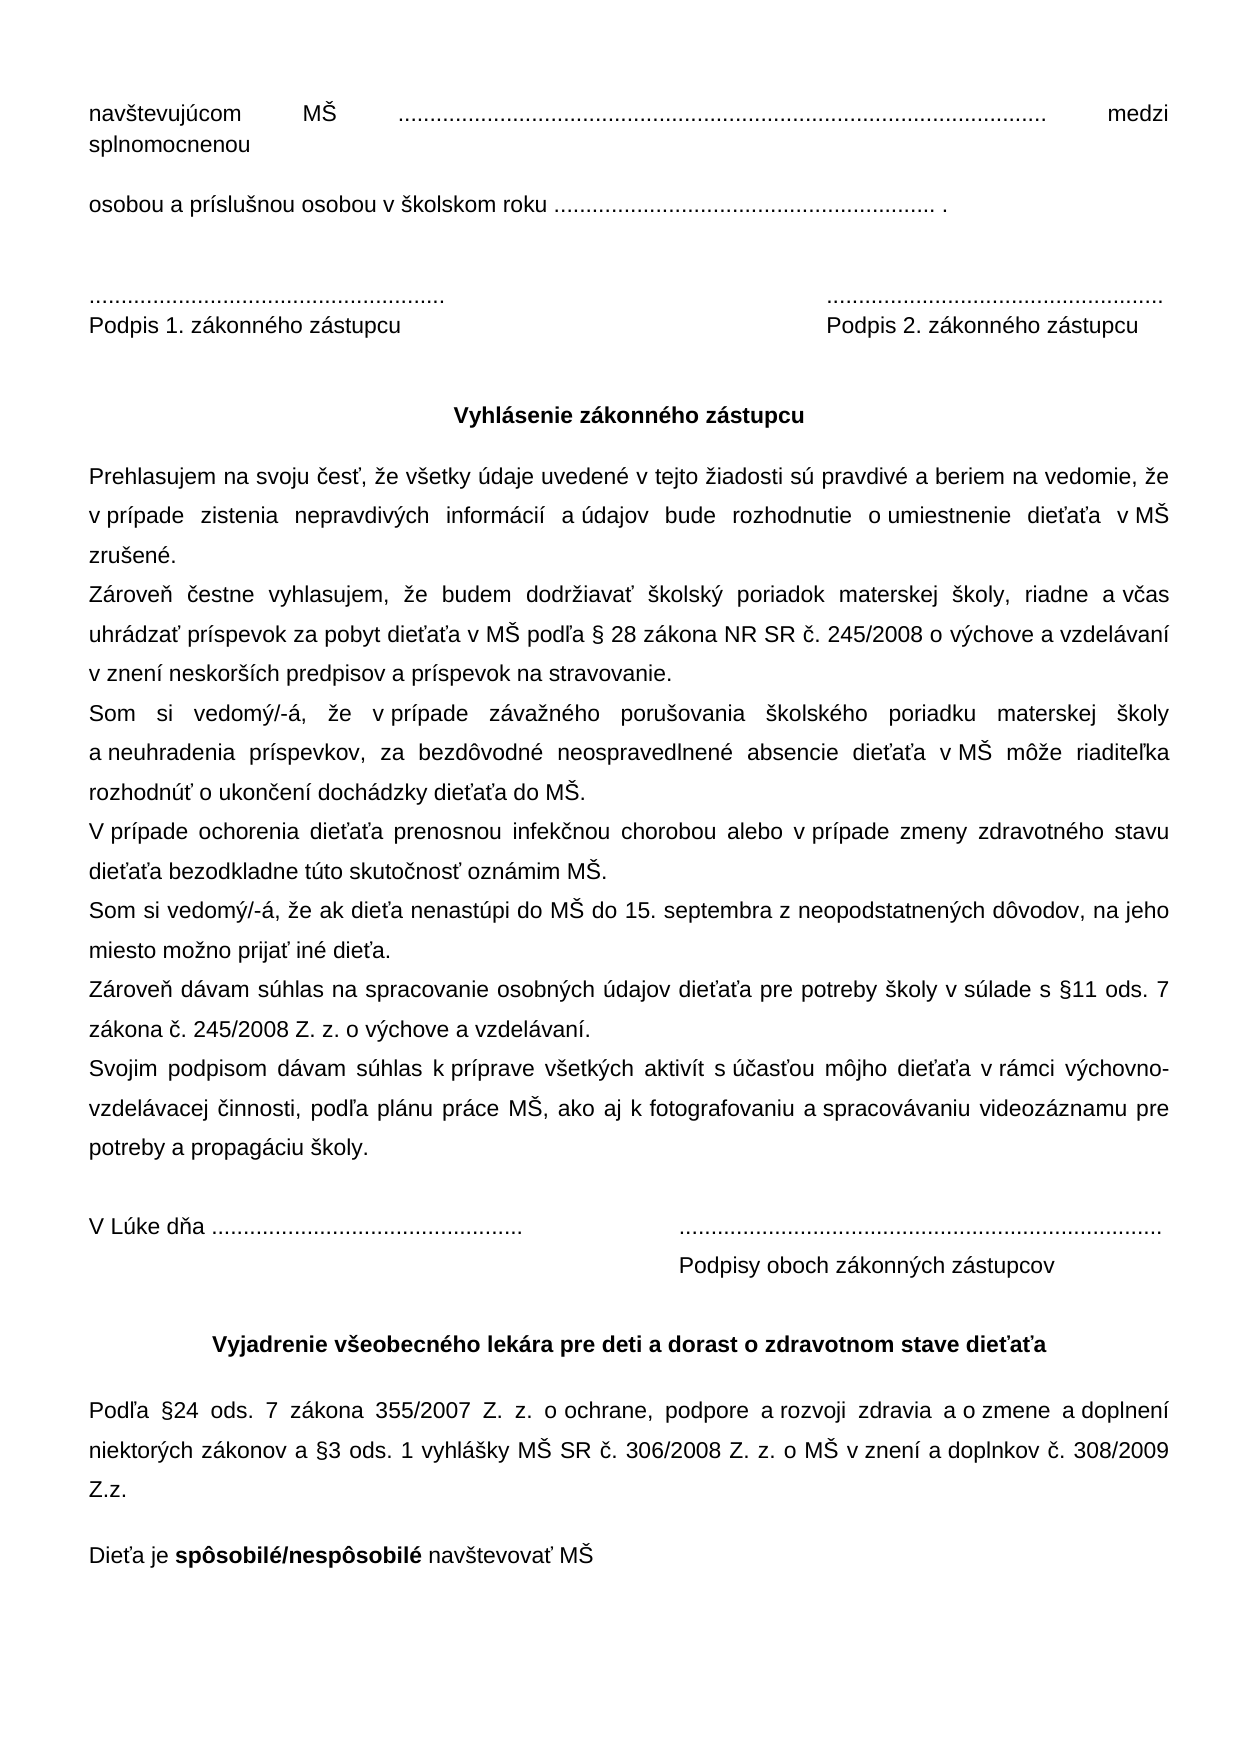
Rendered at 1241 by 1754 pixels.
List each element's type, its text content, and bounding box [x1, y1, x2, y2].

text osobou a príslušnou osobou v školskom roku ............................................................ . [89, 191, 1169, 217]
text Prehlasujem na svoju česť, že všetky údaje uvedené v tejto žiadosti sú pravdivé a beriem na vedomie, že v prípade zistenia nepravdivých informácií a údajov bude rozhodnutie o umiestnenie dieťaťa v MŠ zrušené. [89, 463, 1169, 568]
text Podľa §24 ods. 7 zákona 355/2007 Z. z. o ochrane, podpore a rozvoji zdravia a o zmene a doplnení niektorých zákonov a §3 ods. 1 vyhlášky MŠ SR č. 306/2008 Z. z. o MŠ v znení a doplnkov č. 308/2009 Z.z. [89, 1397, 1169, 1503]
text V prípade ochorenia dieťaťa prenosnou infekčnou chorobou alebo v prípade zmeny zdravotného stavu dieťaťa bezodkladne túto skutočnosť oznámim MŠ. [89, 818, 1169, 884]
text Som si vedomý/-á, že v prípade závažného porušovania školského poriadku materskej školy a neuhradenia príspevkov, za bezdôvodné neospravedlnené absencie dieťaťa v MŠ môže riaditeľka rozhodnúť o ukončení dochádzky dieťaťa do MŠ. [89, 700, 1169, 805]
text Podpisy oboch zákonných zástupcov [89, 1252, 1169, 1279]
text navštevujúcom MŠ ...................................................................................................... medzi splnomocnenou [89, 100, 1169, 157]
text ........................................................ ..................................................... [89, 282, 1169, 308]
text Som si vedomý/-á, že ak dieťa nenastúpi do MŠ do 15. septembra z neopodstatnených dôvodov, na jeho miesto možno prijať iné dieťa. [89, 897, 1169, 963]
text Zároveň dávam súhlas na spracovanie osobných údajov dieťaťa pre potreby školy v súlade s §11 ods. 7 zákona č. 245/2008 Z. z. o výchove a vzdelávaní. [89, 976, 1169, 1042]
text Svojim podpisom dávam súhlas k príprave všetkých aktivít s účasťou môjho dieťaťa v rámci výchovno-vzdelávacej činnosti, podľa plánu práce MŠ, ako aj k fotografovaniu a spracovávaniu videozáznamu pre potreby a propagáciu školy. [89, 1055, 1169, 1160]
text Podpis 1. zákonného zástupcu Podpis 2. zákonného zástupcu [89, 312, 1169, 338]
text V Lúke dňa ................................................. ............................................................................ [89, 1213, 1169, 1239]
text Zároveň čestne vyhlasujem, že budem dodržiavať školský poriadok materskej školy, riadne a včas uhrádzať príspevok za pobyt dieťaťa v MŠ podľa § 28 zákona NR SR č. 245/2008 o výchove a vzdelávaní v znení neskorších predpisov a príspevok na stravovanie. [89, 581, 1169, 687]
text Vyjadrenie všeobecného lekára pre deti a dorast o zdravotnom stave dieťaťa [89, 1331, 1169, 1358]
text Dieťa je spôsobilé/nespôsobilé navštevovať MŠ [89, 1542, 1169, 1568]
text Vyhlásenie zákonného zástupcu [89, 402, 1169, 429]
